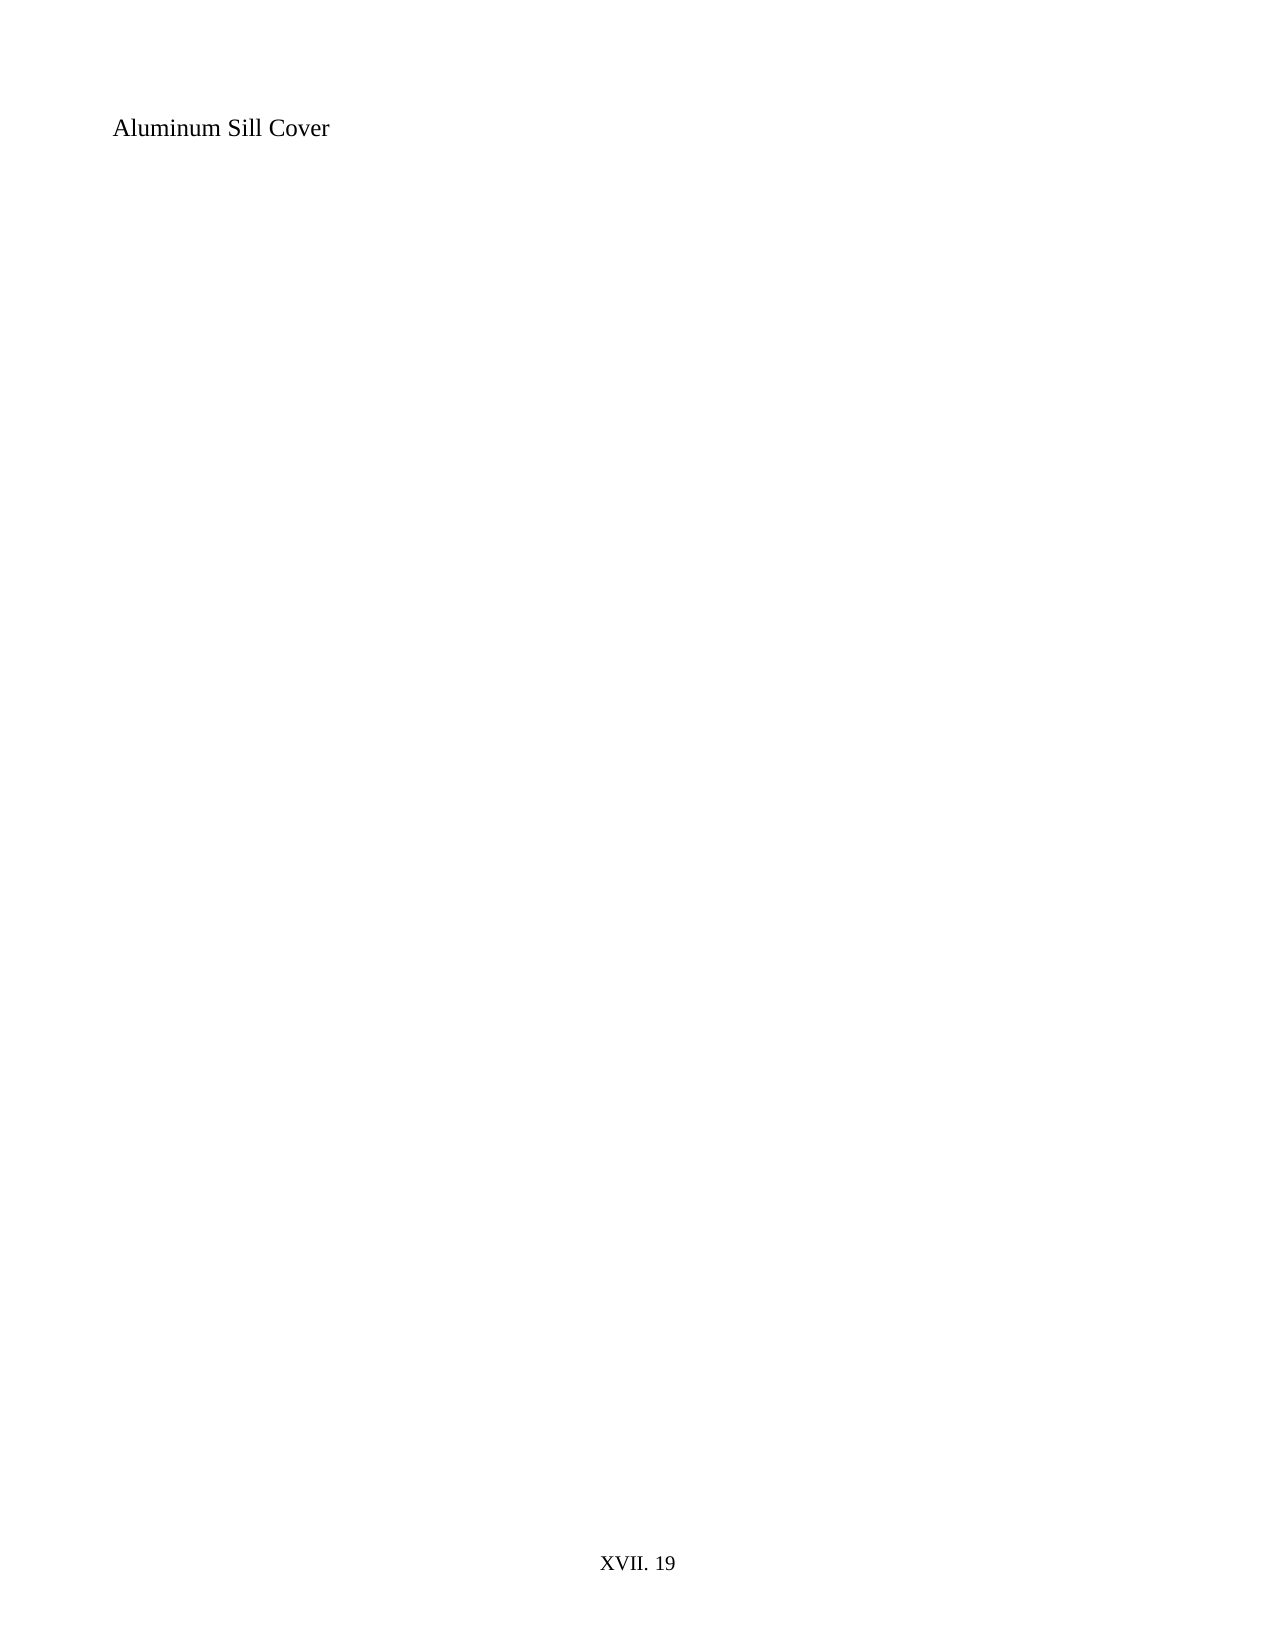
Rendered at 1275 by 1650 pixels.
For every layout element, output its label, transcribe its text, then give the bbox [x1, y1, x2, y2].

text Aluminum Sill Cover [112, 112, 1162, 142]
